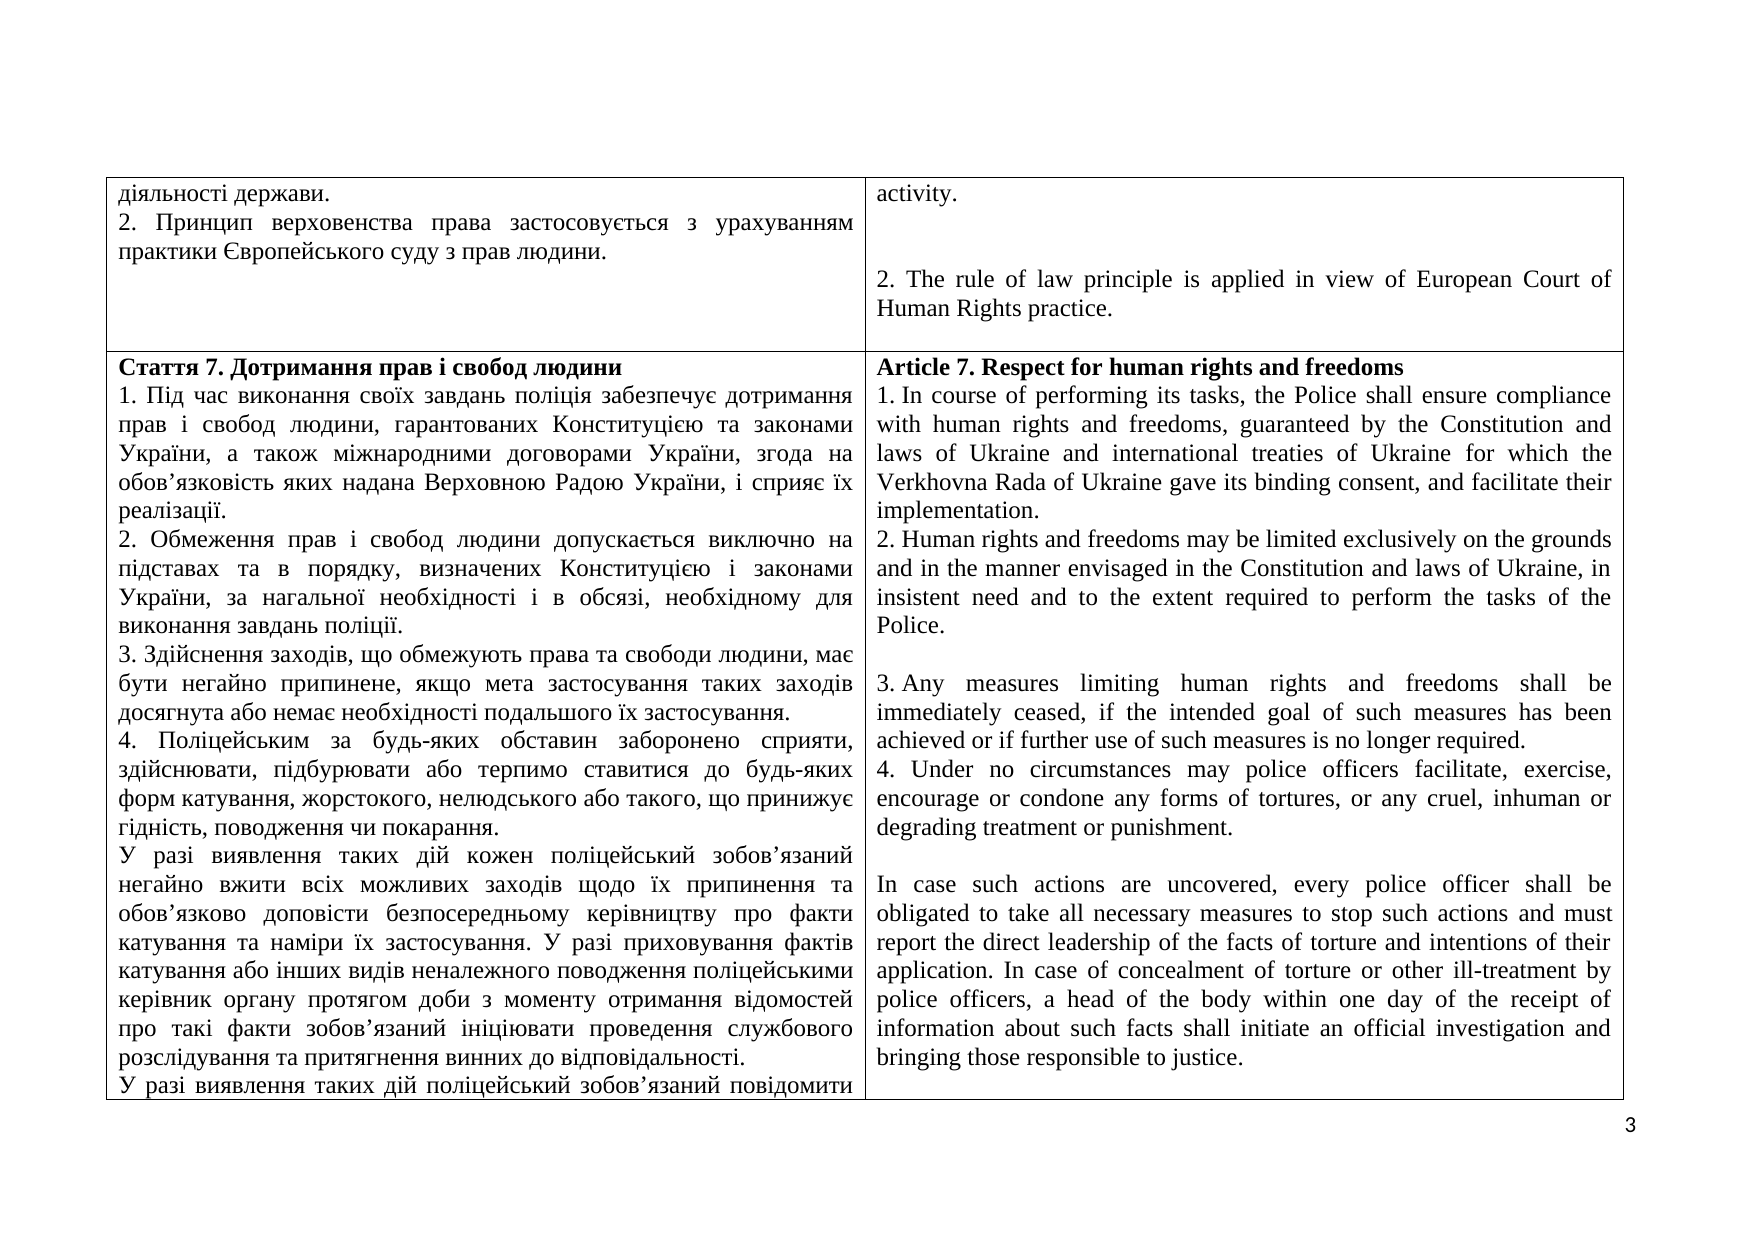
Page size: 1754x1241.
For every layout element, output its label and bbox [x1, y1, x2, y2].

table_cell [107, 178, 865, 351]
table_cell [866, 178, 1623, 351]
table_cell [866, 352, 1623, 1099]
table_cell [107, 352, 865, 1099]
